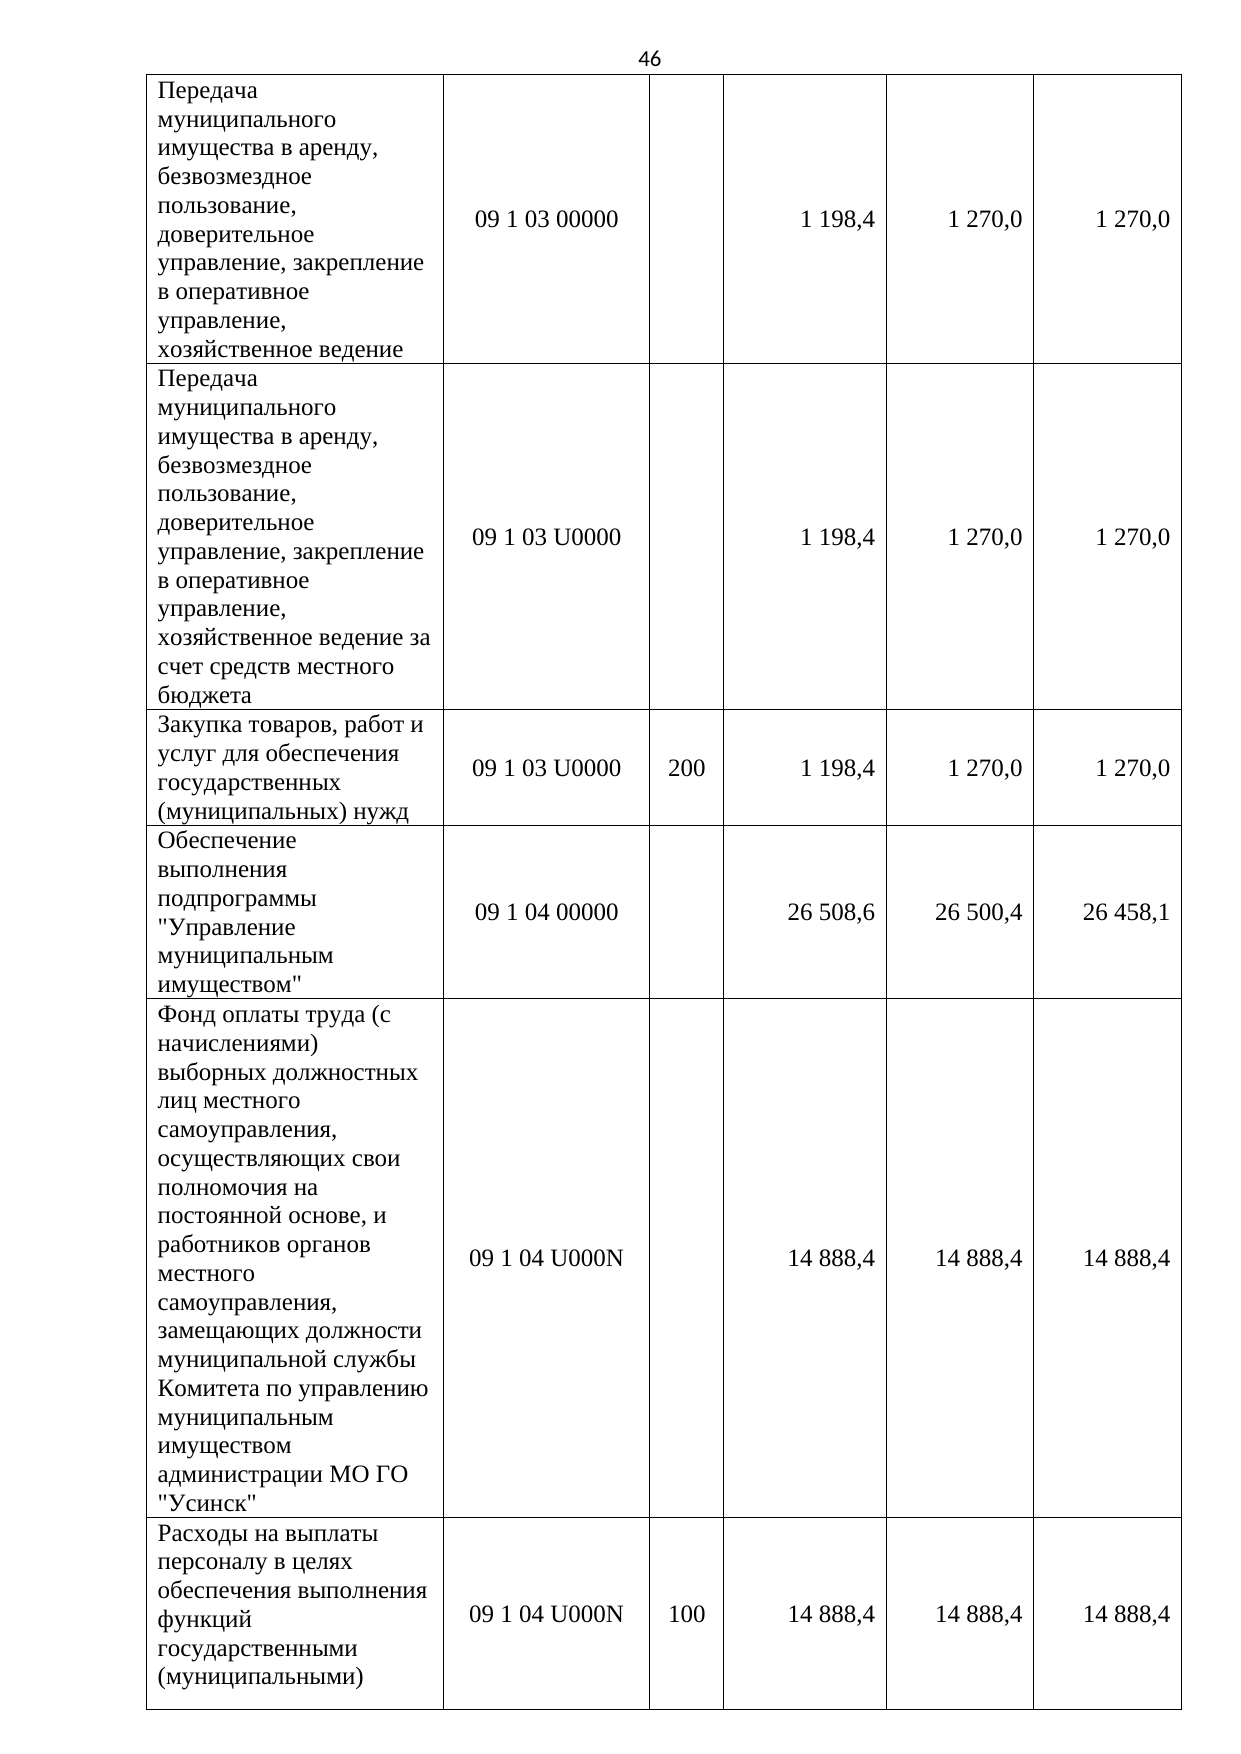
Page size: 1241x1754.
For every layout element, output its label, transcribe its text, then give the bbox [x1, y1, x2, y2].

table_cell 1 270,0 [1034, 75, 1181, 362]
table_cell 1 270,0 [1034, 710, 1181, 824]
table_cell 1 270,0 [887, 75, 1033, 362]
table_cell Закупка товаров, работ и услуг для обеспечения государственных (муниципальных) нужд [147, 710, 443, 824]
table_cell 14 888,4 [724, 999, 886, 1517]
table_cell 26 458,1 [1034, 826, 1181, 998]
table_cell 09 1 03 U0000 [444, 364, 649, 708]
table_cell 09 1 03 00000 [444, 75, 649, 362]
table_cell [650, 364, 723, 708]
table_cell 1 270,0 [887, 710, 1033, 824]
table_cell Фонд оплаты труда (с начислениями) выборных должностных лиц местного самоуправления, осуществляющих свои полномочия на постоянной основе, и работников органов местного самоуправления, замещающих должности муниципальной службы Комитета по управлению муниципальным имуществом администрации МО ГО "Усинск" [147, 999, 443, 1517]
table_cell [650, 75, 723, 362]
table_cell Обеспечение выполнения подпрограммы "Управление муниципальным имуществом" [147, 826, 443, 998]
table_cell 1 198,4 [724, 364, 886, 708]
table_cell 14 888,4 [887, 999, 1033, 1517]
table_cell 09 1 03 U0000 [444, 710, 649, 824]
table_cell 1 270,0 [887, 364, 1033, 708]
table_cell 26 500,4 [887, 826, 1033, 998]
table_cell 14 888,4 [1034, 999, 1181, 1517]
table_cell 26 508,6 [724, 826, 886, 998]
table_cell 09 1 04 U000N [444, 999, 649, 1517]
table_cell 1 270,0 [1034, 364, 1181, 708]
table_cell 14 888,4 [887, 1518, 1033, 1708]
table_cell 100 [650, 1518, 723, 1708]
table_cell Передача муниципального имущества в аренду, безвозмездное пользование, доверительное управление, закрепление в оперативное управление, хозяйственное ведение [147, 75, 443, 362]
table_cell 09 1 04 00000 [444, 826, 649, 998]
table_cell [650, 999, 723, 1517]
table_cell 14 888,4 [724, 1518, 886, 1708]
table_cell 200 [650, 710, 723, 824]
table_cell Передача муниципального имущества в аренду, безвозмездное пользование, доверительное управление, закрепление в оперативное управление, хозяйственное ведение за счет средств местного бюджета [147, 364, 443, 708]
table_cell [650, 826, 723, 998]
table_cell 1 198,4 [724, 710, 886, 824]
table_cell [147, 1518, 443, 1708]
table_cell 1 198,4 [724, 75, 886, 362]
table_cell 14 888,4 [1034, 1518, 1181, 1708]
table_cell 09 1 04 U000N [444, 1518, 649, 1708]
